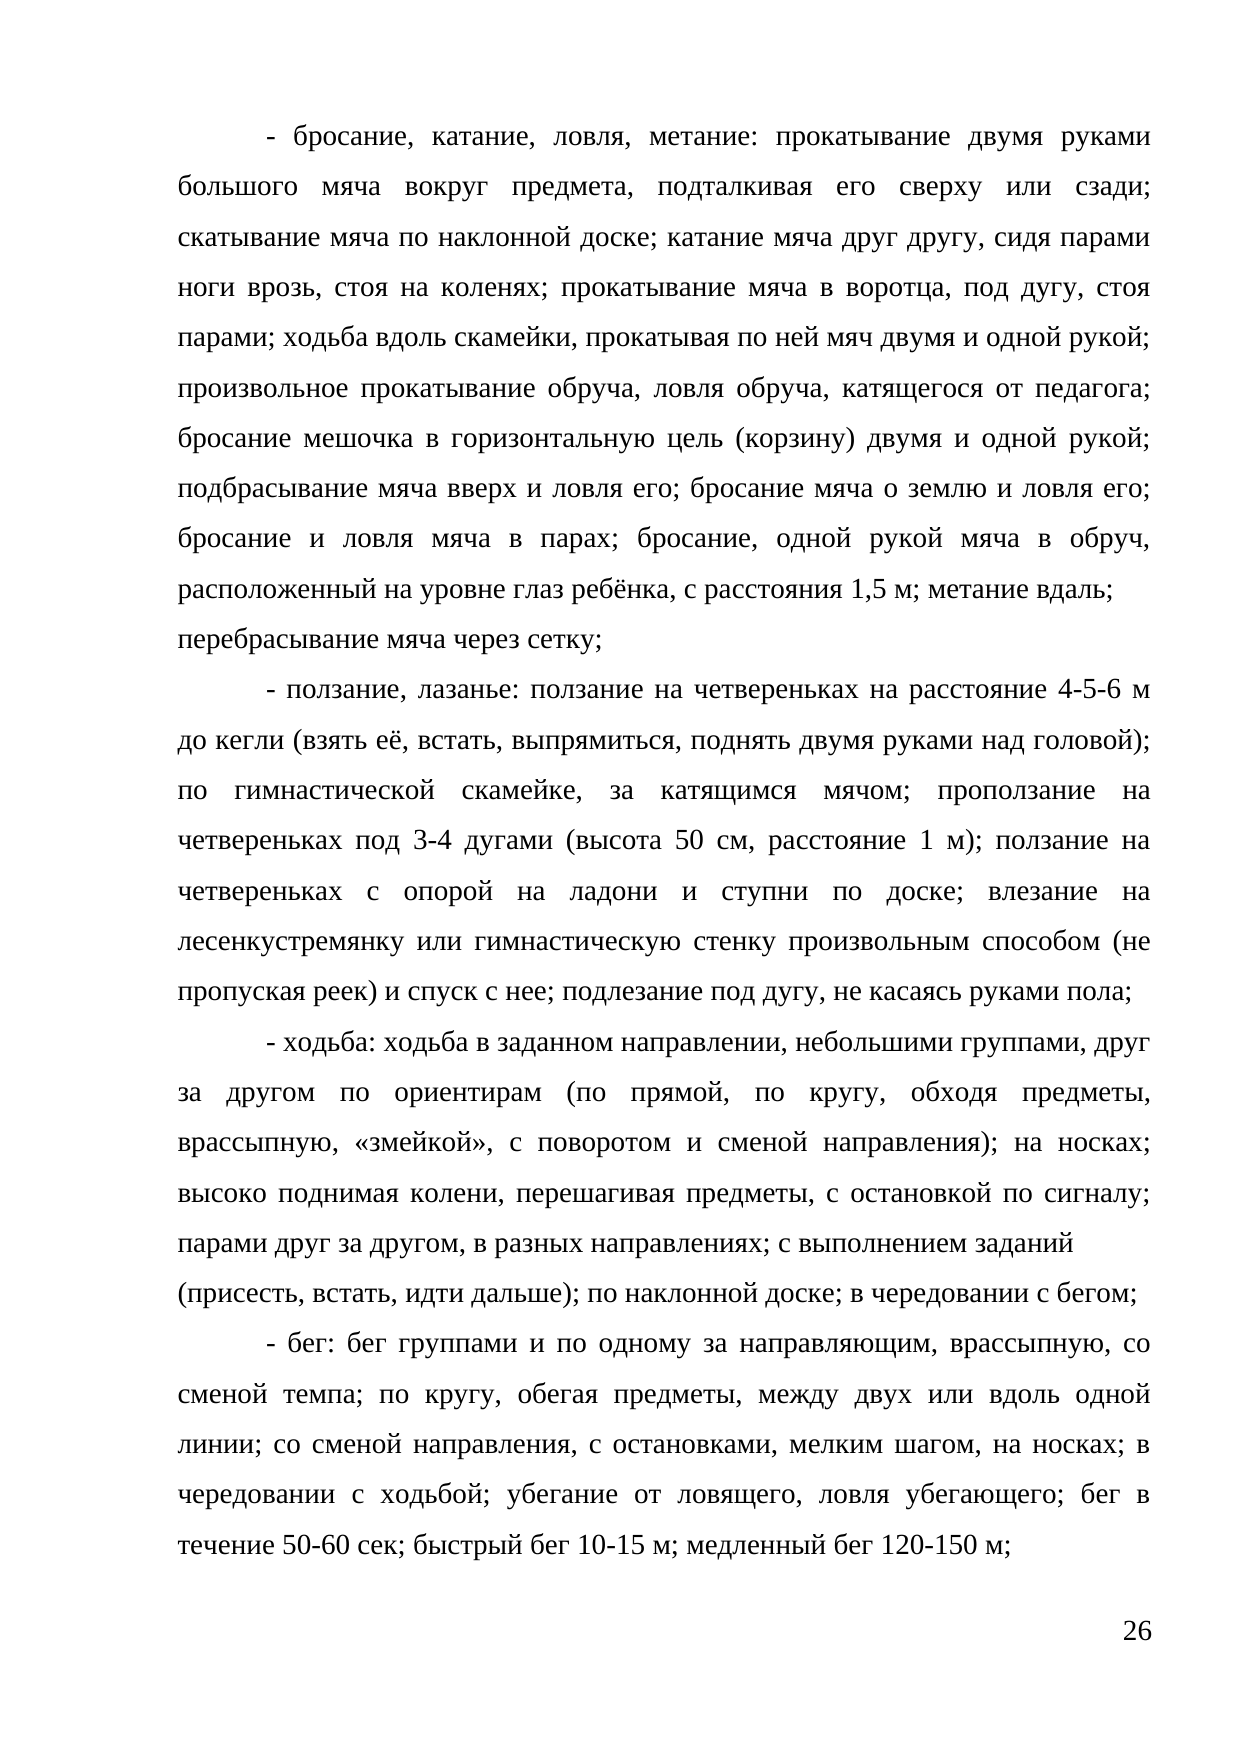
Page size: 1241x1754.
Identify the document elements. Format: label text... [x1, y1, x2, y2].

text - бег: бег группами и по одному за направляющим, врассыпную, со сменой темпа; по кругу, обегая предметы, между двух или вдоль одной линии; со сменой направления, с остановками, мелким шагом, на носках; в чередовании с ходьбой; убегание от ловящего, ловля убегающего; бег в течение 50-60 сек; быстрый бег 10-15 м; медленный бег 120-150 м; [177, 1326, 1152, 1560]
text - ходьба: ходьба в заданном направлении, небольшими группами, друг за другом по ориентирам (по прямой, по кругу, обходя предметы, врассыпную, «змейкой», с поворотом и сменой направления); на носках; высоко поднимая колени, перешагивая предметы, с остановкой по сигналу; парами друг за другом, в разных направлениях; с выполнением заданий [177, 1024, 1152, 1258]
text перебрасывание мяча через сетку; [177, 621, 1152, 655]
text - бросание, катание, ловля, метание: прокатывание двумя руками большого мяча вокруг предмета, подталкивая его сверху или сзади; скатывание мяча по наклонной доске; катание мяча друг другу, сидя парами ноги врозь, стоя на коленях; прокатывание мяча в воротца, под дугу, стоя парами; ходьба вдоль скамейки, прокатывая по ней мяч двумя и одной рукой; произвольное прокатывание обруча, ловля обруча, катящегося от педагога; бросание мешочка в горизонтальную цель (корзину) двумя и одной рукой; подбрасывание мяча вверх и ловля его; бросание мяча о землю и ловля его; бросание и ловля мяча в парах; бросание, одной рукой мяча в обруч, расположенный на уровне глаз ребёнка, с расстояния 1,5 м; метание вдаль; [177, 118, 1152, 604]
text - ползание, лазанье: ползание на четвереньках на расстояние 4-5-6 м до кегли (взять её, встать, выпрямиться, поднять двумя руками над головой); по гимнастической скамейке, за катящимся мячом; проползание на четвереньках под 3-4 дугами (высота 50 см, расстояние 1 м); ползание на четвереньках с опорой на ладони и ступни по доске; влезание на лесенкустремянку или гимнастическую стенку произвольным способом (не пропуская реек) и спуск с нее; подлезание под дугу, не касаясь руками пола; [177, 672, 1152, 1007]
text (присесть, встать, идти дальше); по наклонной доске; в чередовании с бегом; [177, 1275, 1152, 1309]
